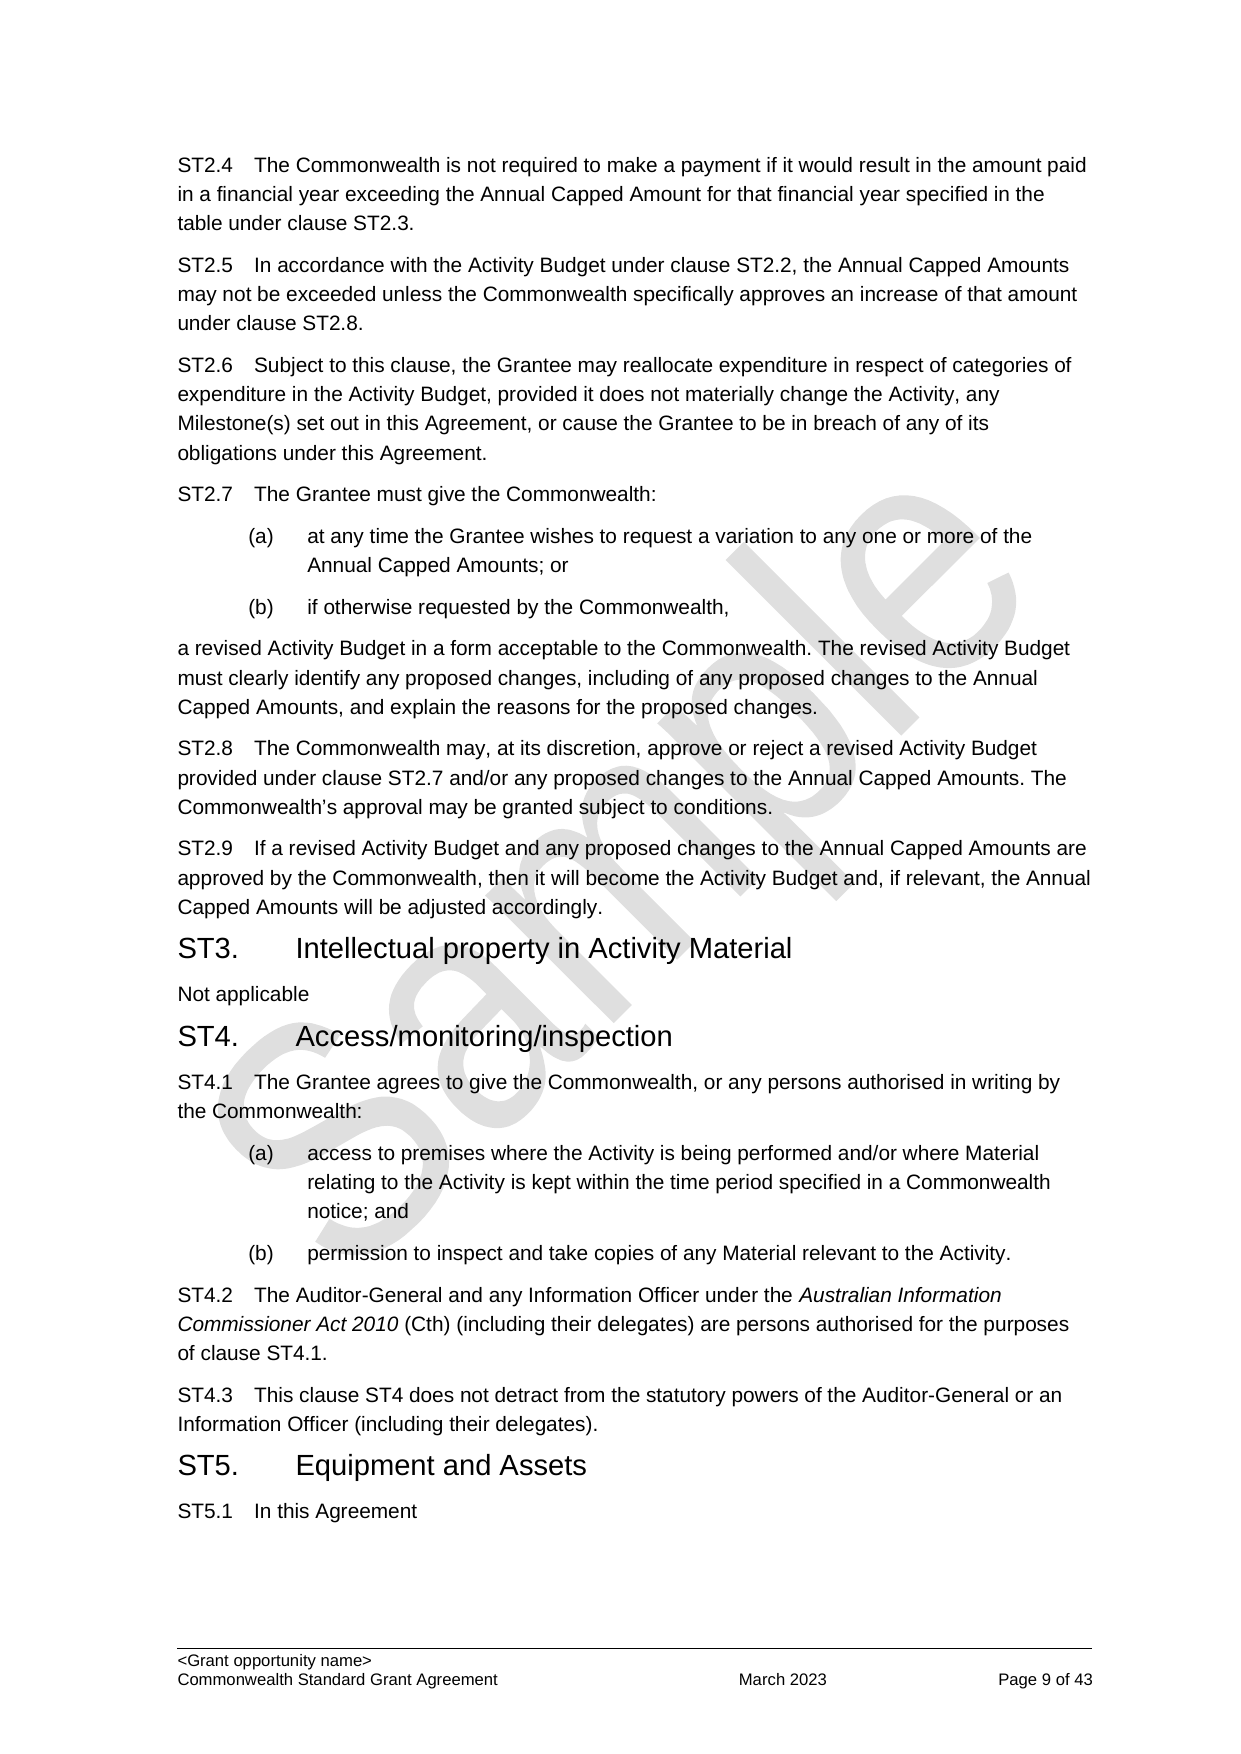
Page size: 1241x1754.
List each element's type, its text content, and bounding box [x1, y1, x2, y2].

subtitle Intellectual property in Activity Material [177, 931, 1092, 964]
text ST2.5 In accordance with the Activity Budget under clause ST2.2, the Annual Capped Amounts may not be exceeded unless the Commonwealth specifically approves an increase of that amount under clause ST2.8. [177, 248, 1092, 335]
text ST5.1 In this Agreement [177, 1494, 1092, 1523]
text (b) if otherwise requested by the Commonwealth, [248, 589, 1092, 618]
subtitle Access/monitoring/inspection [177, 1019, 1092, 1052]
text (a) at any time the Grantee wishes to request a variation to any one or more of the Annual Capped Amounts; or [248, 518, 1092, 577]
text (b) permission to inspect and take copies of any Material relevant to the Activity. [248, 1236, 1092, 1265]
text ST2.4 The Commonwealth is not required to make a payment if it would result in the amount paid in a financial year exceeding the Annual Capped Amount for that financial year specified in the table under clause ST2.3. [177, 148, 1092, 235]
text Not applicable [177, 977, 1092, 1006]
text ST2.8 The Commonwealth may, at its discretion, approve or reject a revised Activity Budget provided under clause ST2.7 and/or any proposed changes to the Annual Capped Amounts. The Commonwealth’s approval may be granted subject to conditions. [177, 731, 1092, 818]
text ST4.3 This clause ST4 does not detract from the statutory powers of the Auditor-General or an Information Officer (including their delegates). [177, 1377, 1092, 1436]
text ST4.1 The Grantee agrees to give the Commonwealth, or any persons authorised in writing by the Commonwealth: [177, 1065, 1092, 1123]
text a revised Activity Budget in a form acceptable to the Commonwealth. The revised Activity Budget must clearly identify any proposed changes, including of any proposed changes to the Annual Capped Amounts, and explain the reasons for the proposed changes. [177, 631, 1092, 718]
text ST2.6 Subject to this clause, the Grantee may reallocate expenditure in respect of categories of expenditure in the Activity Budget, provided it does not materially change the Activity, any Milestone(s) set out in this Agreement, or cause the Grantee to be in breach of any of its obligations under this Agreement. [177, 348, 1092, 464]
text ST2.7 The Grantee must give the Commonwealth: [177, 477, 1092, 506]
text (a) access to premises where the Activity is being performed and/or where Material relating to the Activity is kept within the time period specified in a Commonwealth notice; and [248, 1136, 1092, 1223]
text ST2.9 If a revised Activity Budget and any proposed changes to the Annual Capped Amounts are approved by the Commonwealth, then it will become the Activity Budget and, if relevant, the Annual Capped Amounts will be adjusted accordingly. [177, 831, 1092, 918]
text ST4.2 The Auditor-General and any Information Officer under the Australian Information Commissioner Act 2010 (Cth) (including their delegates) are persons authorised for the purposes of clause ST4.1. [177, 1277, 1092, 1365]
subtitle Equipment and Assets [177, 1448, 1092, 1482]
